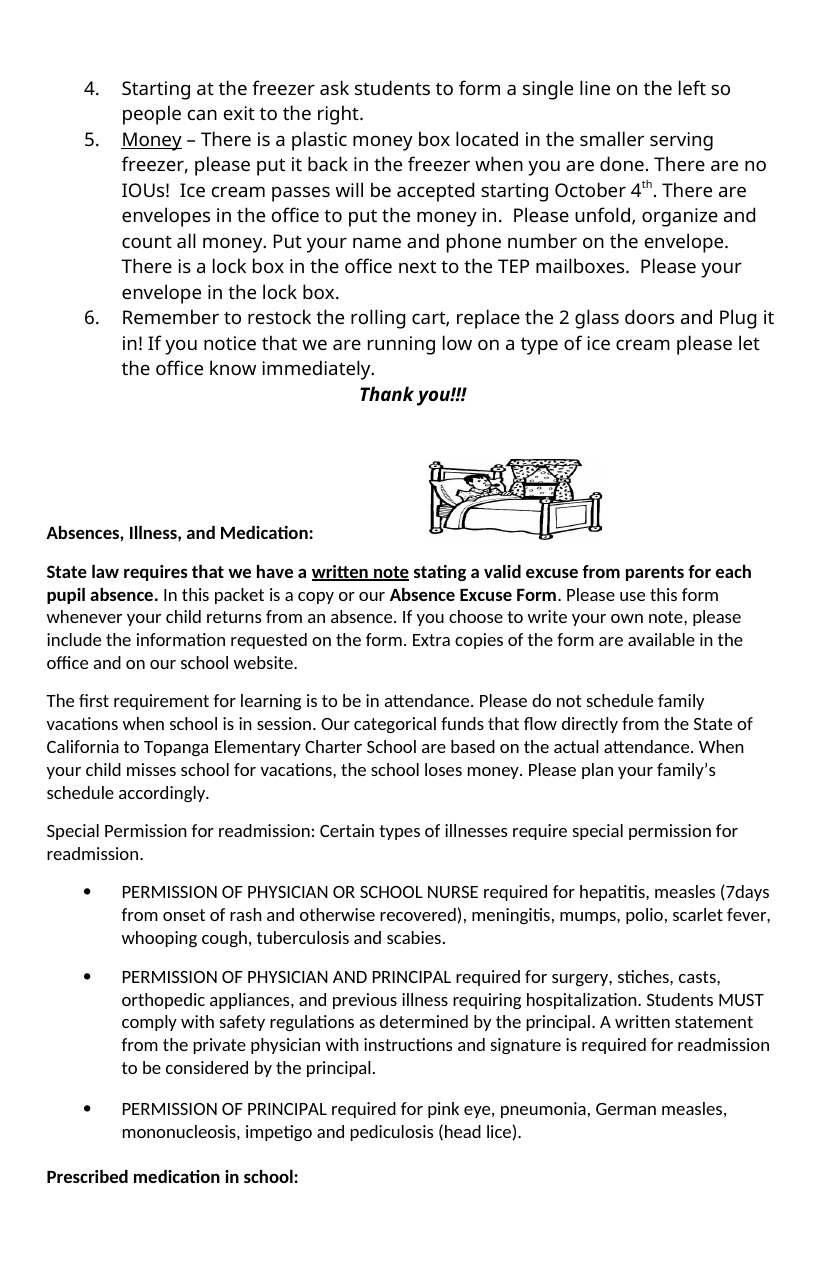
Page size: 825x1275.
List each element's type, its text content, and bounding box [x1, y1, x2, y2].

list PERMISSION OF PHYSICIAN OR SCHOOL NURSE required for hepatitis, measles (7days from onset of rash and otherwise recovered), meningitis, mumps, polio, scarlet fever, whooping cough, tuberculosis and scabies. [84, 881, 778, 949]
list Money – There is a plastic money box located in the smaller serving freezer, please put it back in the freezer when you are done. There are no IOUs! Ice cream passes will be accepted starting October 4th. There are envelopes in the office to put the money in. Please unfold, organize and count all money. Put your name and phone number on the envelope. There is a lock box in the office next to the TEP mailboxes. Please your envelope in the lock box. [84, 126, 778, 305]
list PERMISSION OF PRINCIPAL required for pink eye, pneumonia, German measles, mononucleosis, impetigo and pediculosis (head lice). [84, 1097, 778, 1143]
picture [427, 459, 603, 540]
text Thank you!!! [46, 381, 778, 407]
text Prescribed medication in school: [46, 1166, 778, 1189]
list Starting at the freezer ask students to form a single line on the left so people can exit to the right. [84, 75, 778, 126]
list PERMISSION OF PHYSICIAN AND PRINCIPAL required for surgery, stiches, casts, orthopedic appliances, and previous illness requiring hospitalization. Students MUST comply with safety regulations as determined by the principal. A written statement from the private physician with instructions and signature is required for readmission to be considered by the principal. [84, 965, 778, 1079]
text Absences, Illness, and Medication: [46, 460, 778, 544]
text Special Permission for readmission: Certain types of illnesses require special permission for readmission. [46, 819, 778, 865]
text The first requirement for learning is to be in attendance. Please do not schedule family vacations when school is in session. Our categorical funds that flow directly from the State of California to Topanga Elementary Charter School are based on the actual attendance. When your child misses school for vacations, the school loses money. Please plan your family’s schedule accordingly. [46, 690, 778, 804]
list Remember to restock the rolling cart, replace the 2 glass doors and Plug it in! If you notice that we are running low on a type of ice cream please let the office know immediately. [84, 305, 778, 381]
text State law requires that we have a written note stating a valid excuse from parents for each pupil absence. In this packet is a copy or our Absence Excuse Form. Please use this form whenever your child returns from an absence. If you choose to write your own note, please include the information requested on the form. Extra copies of the form are available in the office and on our school website. [46, 560, 778, 674]
